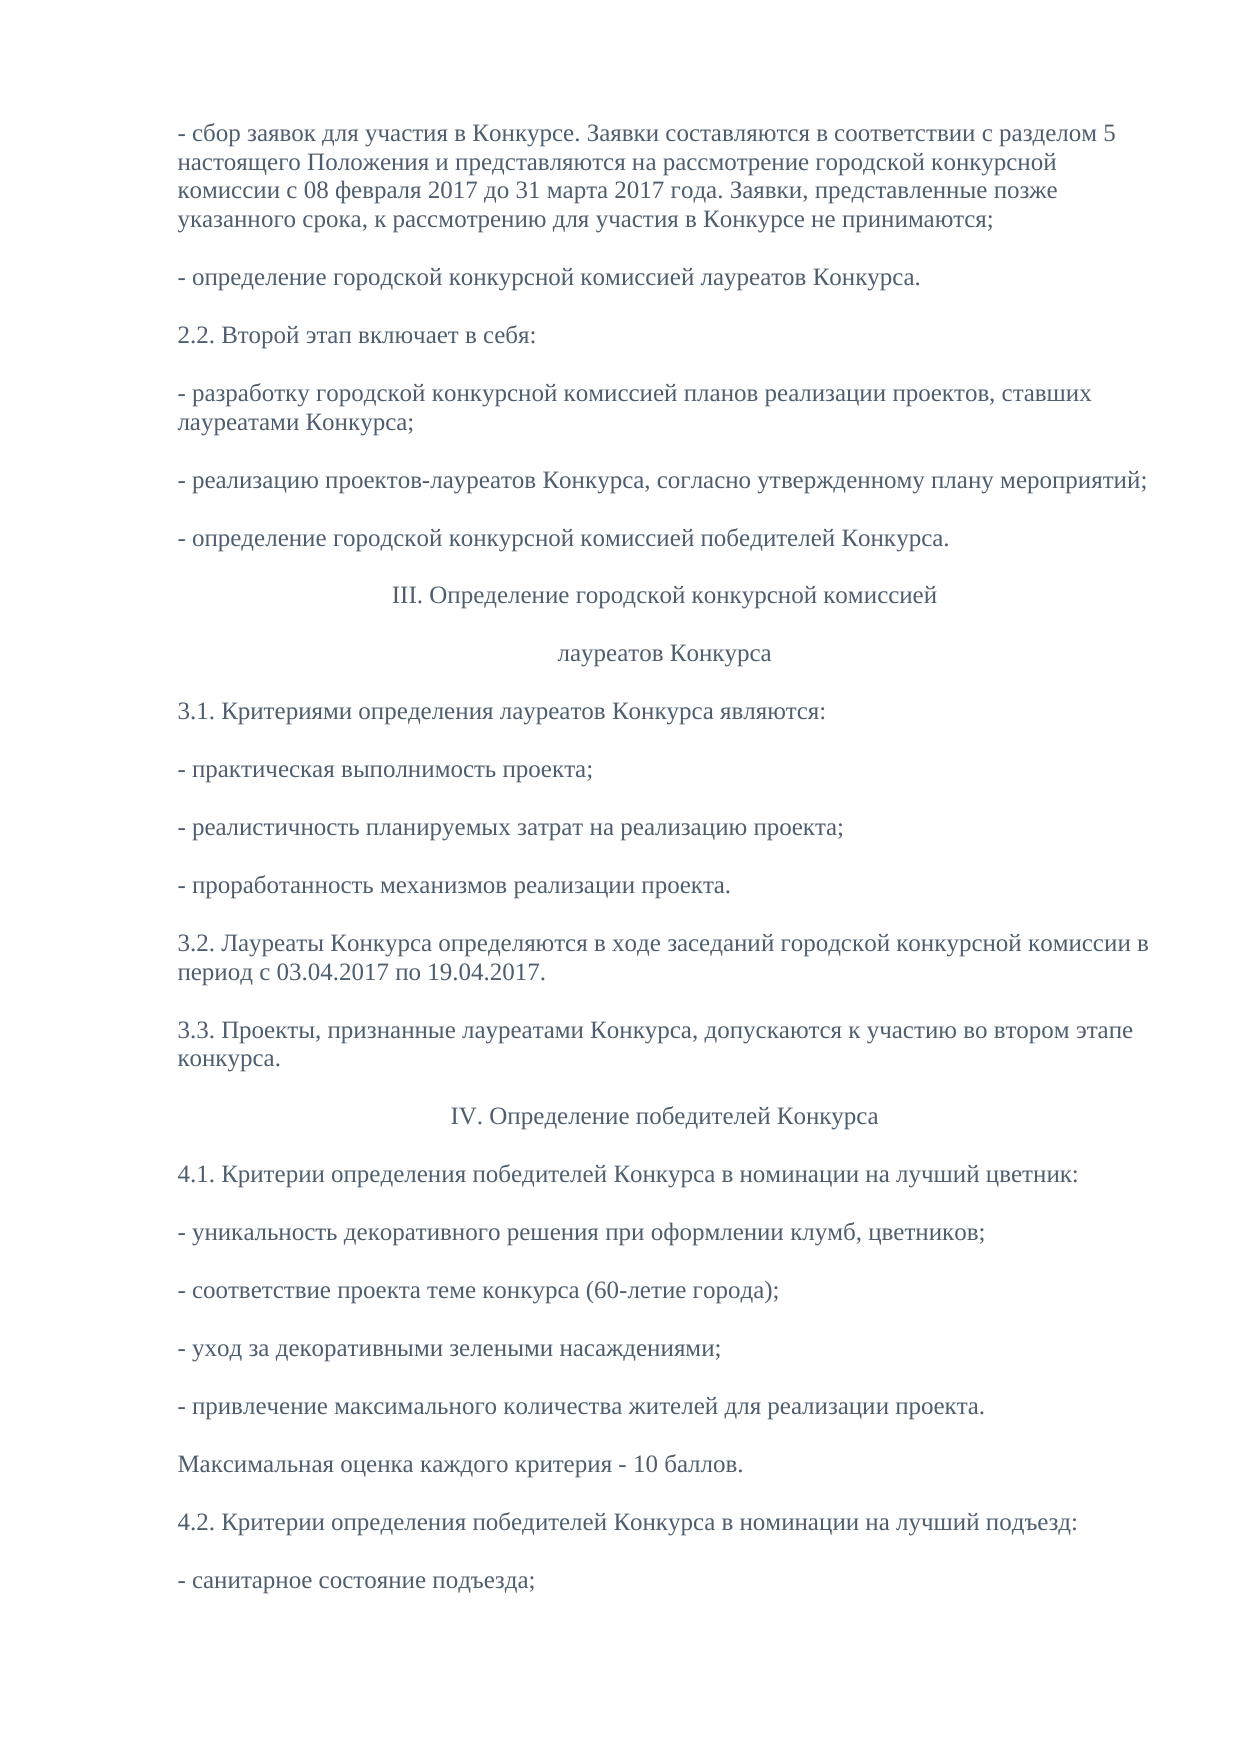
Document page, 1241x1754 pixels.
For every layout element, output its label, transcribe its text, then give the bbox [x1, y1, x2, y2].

text - разработку городской конкурсной комиссией планов реализации проектов, ставших лауреатами Конкурса; [177, 378, 1152, 436]
text лауреатов Конкурса [177, 638, 1152, 667]
text 4.2. Критерии определения победителей Конкурса в номинации на лучший подъезд: [177, 1507, 1152, 1536]
text 4.1. Критерии определения победителей Конкурса в номинации на лучший цветник: [177, 1159, 1152, 1188]
text - уникальность декоративного решения при оформлении клумб, цветников; [177, 1217, 1152, 1246]
text - санитарное состояние подъезда; [177, 1565, 1152, 1593]
text - соответствие проекта теме конкурса (60-летие города); [177, 1275, 1152, 1304]
text - сбор заявок для участия в Конкурсе. Заявки составляются в соответствии с разделом 5 настоящего Положения и представляются на рассмотрение городской конкурсной комиссии с 08 февраля 2017 до 31 марта 2017 года. Заявки, представленные позже указанного срока, к рассмотрению для участия в Конкурсе не принимаются; [177, 118, 1152, 233]
text - реалистичность планируемых затрат на реализацию проекта; [177, 812, 1152, 841]
text - привлечение максимального количества жителей для реализации проекта. [177, 1391, 1152, 1420]
text 3.3. Проекты, признанные лауреатами Конкурса, допускаются к участию во втором этапе конкурса. [177, 1015, 1152, 1072]
text 3.2. Лауреаты Конкурса определяются в ходе заседаний городской конкурсной комиссии в период с 03.04.2017 по 19.04.2017. [177, 928, 1152, 986]
text - проработанность механизмов реализации проекта. [177, 870, 1152, 899]
text - практическая выполнимость проекта; [177, 754, 1152, 783]
text Максимальная оценка каждого критерия - 10 баллов. [177, 1449, 1152, 1478]
text 2.2. Второй этап включает в себя: [177, 320, 1152, 349]
text - определение городской конкурсной комиссией лауреатов Конкурса. [177, 262, 1152, 291]
text - уход за декоративными зелеными насаждениями; [177, 1333, 1152, 1362]
text - определение городской конкурсной комиссией победителей Конкурса. [177, 523, 1152, 551]
text III. Определение городской конкурсной комиссией [177, 581, 1152, 609]
text 3.1. Критериями определения лауреатов Конкурса являются: [177, 696, 1152, 725]
text - реализацию проектов-лауреатов Конкурса, согласно утвержденному плану мероприятий; [177, 465, 1152, 493]
text IV. Определение победителей Конкурса [177, 1101, 1152, 1130]
